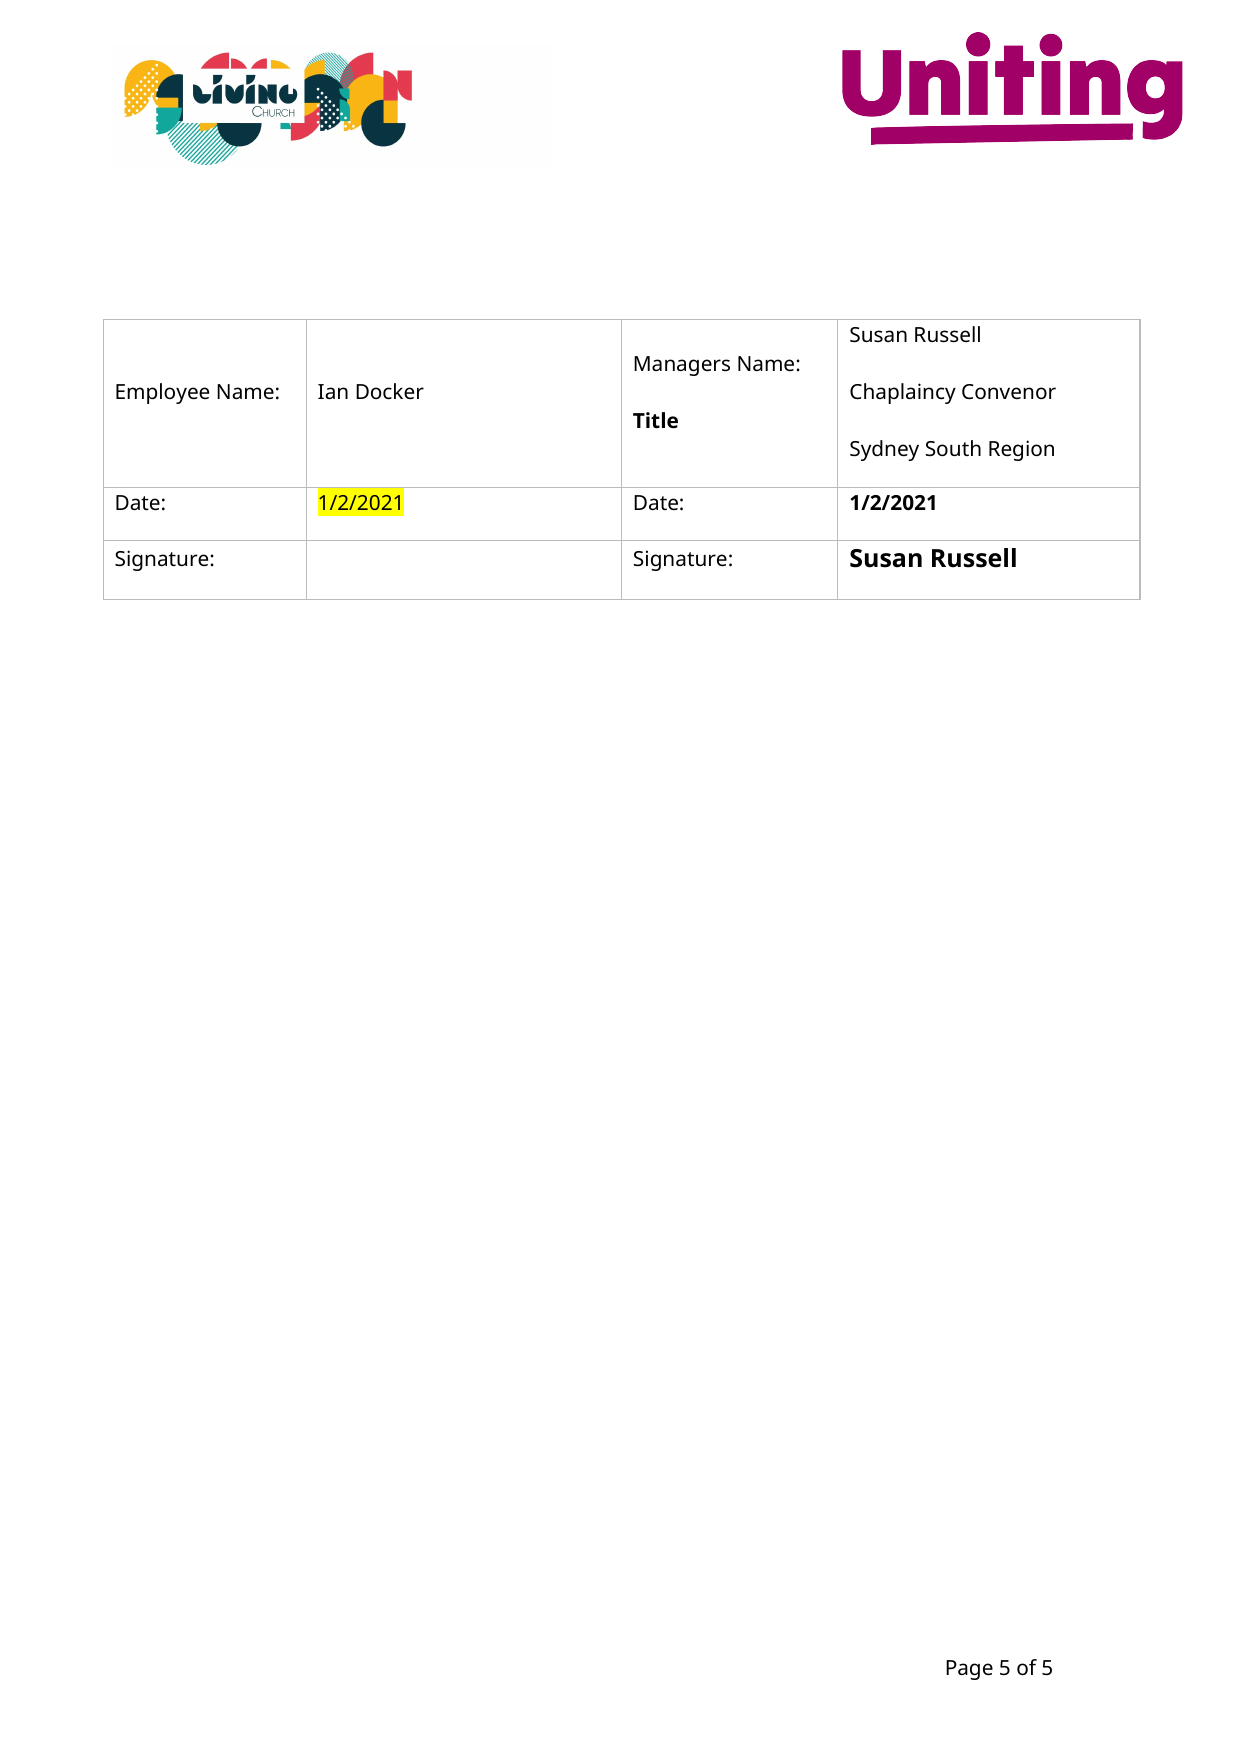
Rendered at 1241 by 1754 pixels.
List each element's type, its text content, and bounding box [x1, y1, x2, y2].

table_cell [622, 541, 837, 599]
table_cell [307, 541, 621, 599]
table_cell 1/2/2021 [307, 488, 621, 540]
picture [111, 44, 552, 167]
table_cell 1/2/2021 [838, 488, 1139, 540]
picture [842, 32, 1183, 145]
table_cell [622, 488, 837, 540]
table_header Ian Docker [307, 320, 621, 487]
table_cell Susan Russell [838, 541, 1139, 599]
table_header Susan Russell Chaplaincy Convenor Sydney South Region [838, 320, 1139, 487]
